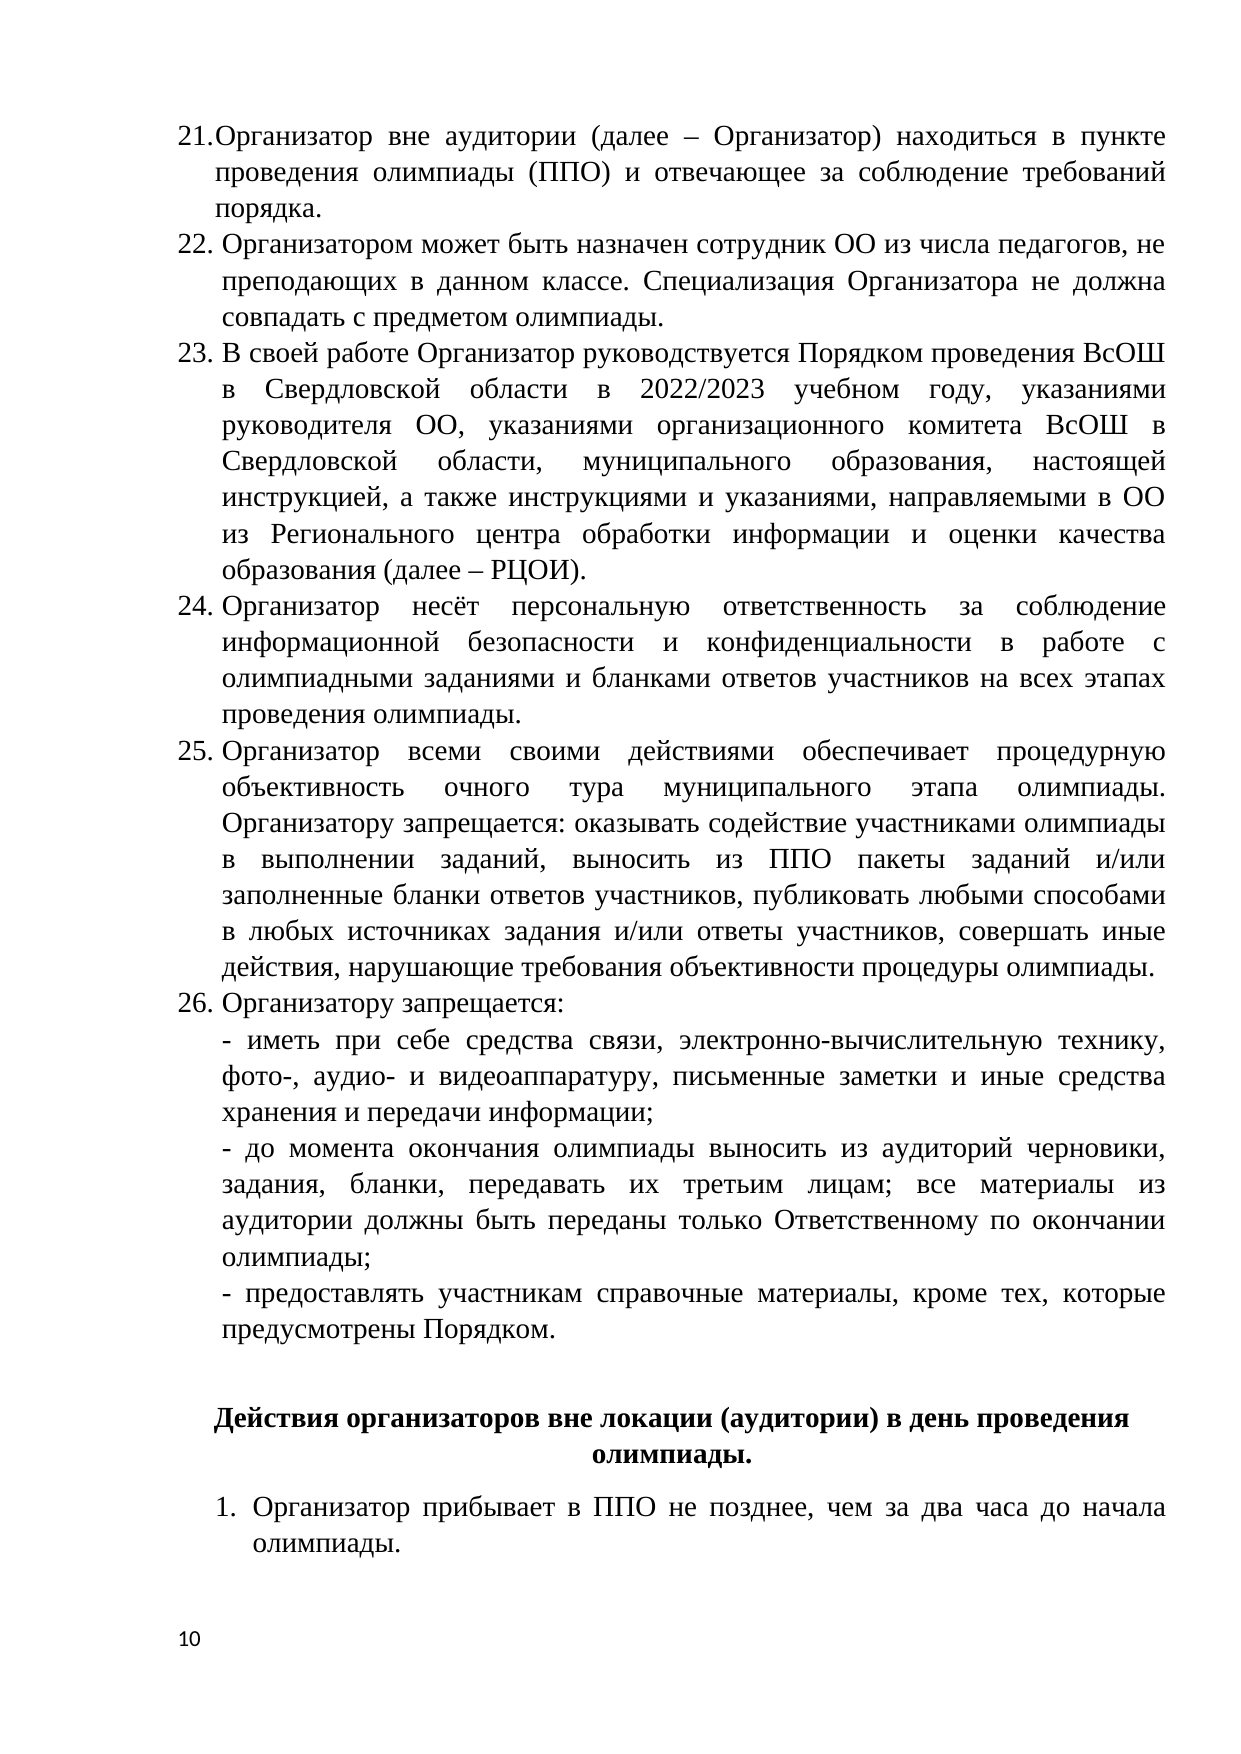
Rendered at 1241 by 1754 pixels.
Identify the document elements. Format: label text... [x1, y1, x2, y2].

list Организатор прибывает в ППО не позднее, чем за два часа до начала олимпиады. [215, 1489, 1167, 1558]
list В своей работе Организатор руководствуется Порядком проведения ВсОШ в Свердловской области в 2022/2023 учебном году, указаниями руководителя ОО, указаниями организационного комитета ВсОШ в Свердловской области, муниципального образования, настоящей инструкцией, а также инструкциями и указаниями, направляемыми в ОО из Регионального центра обработки информации и оценки качества образования (далее – РЦОИ). [177, 335, 1167, 585]
list Организатор несёт персональную ответственность за соблюдение информационной безопасности и конфиденциальности в работе с олимпиадными заданиями и бланками ответов участников на всех этапах проведения олимпиады. [177, 588, 1167, 730]
list - иметь при себе средства связи, электронно-вычислительную технику, фото-, аудио- и видеоаппаратуру, письменные заметки и иные средства хранения и передачи информации; [222, 1022, 1167, 1128]
list Организатору запрещается: [177, 986, 1167, 1019]
list - до момента окончания олимпиады выносить из аудиторий черновики, задания, бланки, передавать их третьим лицам; все материалы из аудитории должны быть переданы только Ответственному по окончании олимпиады; [222, 1130, 1167, 1272]
list Организатор всеми своими действиями обеспечивает процедурную объективность очного тура муниципального этапа олимпиады. Организатору запрещается: оказывать содействие участниками олимпиады в выполнении заданий, выносить из ППО пакеты заданий и/или заполненные бланки ответов участников, публиковать любыми способами в любых источниках задания и/или ответы участников, совершать иные действия, нарушающие требования объективности процедуры олимпиады. [177, 733, 1167, 983]
text Действия организаторов вне локации (аудитории) в день проведения олимпиады. [177, 1400, 1167, 1469]
list - предоставлять участникам справочные материалы, кроме тех, которые предусмотрены Порядком. [222, 1275, 1167, 1344]
list Организатор вне аудитории (далее – Организатор) находиться в пункте проведения олимпиады (ППО) и отвечающее за соблюдение требований порядка. [177, 118, 1167, 224]
list Организатором может быть назначен сотрудник ОО из числа педагогов, не преподающих в данном классе. Специализация Организатора не должна совпадать с предметом олимпиады. [177, 227, 1167, 332]
